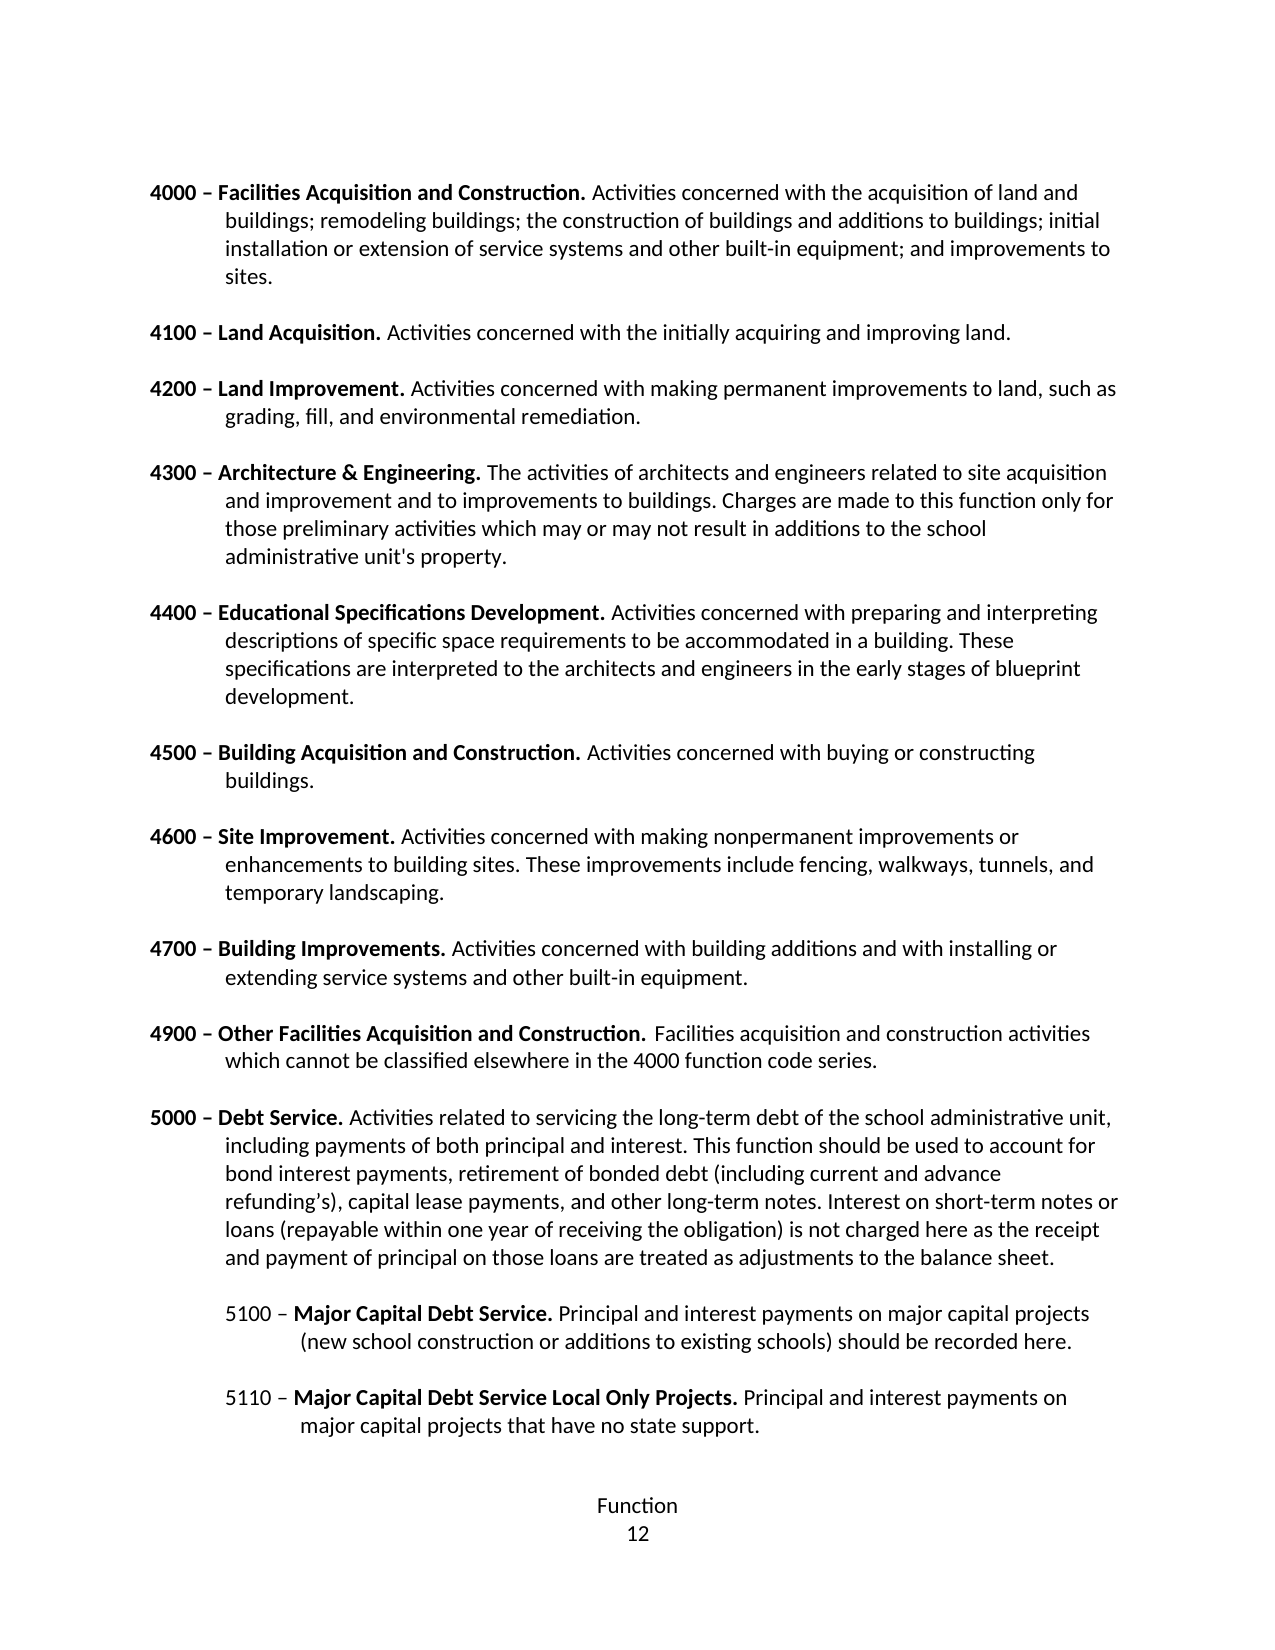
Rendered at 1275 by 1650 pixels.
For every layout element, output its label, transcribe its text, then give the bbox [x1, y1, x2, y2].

text 5000 – Debt Service. Activities related to servicing the long-term debt of the school administrative unit, including payments of both principal and interest. This function should be used to account for bond interest payments, retirement of bonded debt (including current and advance refunding’s), capital lease payments, and other long-term notes. Interest on short-term notes or loans (repayable within one year of receiving the obligation) is not charged here as the receipt and payment of principal on those loans are treated as adjustments to the balance sheet. [150, 1103, 1125, 1271]
text 4200 – Land Improvement. Activities concerned with making permanent improvements to land, such as grading, fill, and environmental remediation. [150, 374, 1125, 430]
text 4000 – Facilities Acquisition and Construction. Activities concerned with the acquisition of land and buildings; remodeling buildings; the construction of buildings and additions to buildings; initial installation or extension of service systems and other built-in equipment; and improvements to sites. [150, 178, 1125, 290]
text 5110 – Major Capital Debt Service Local Only Projects. Principal and interest payments on major capital projects that have no state support. [225, 1383, 1125, 1439]
text 4100 – Land Acquisition. Activities concerned with the initially acquiring and improving land. [150, 318, 1125, 346]
text 4700 – Building Improvements. Activities concerned with building additions and with installing or extending service systems and other built-in equipment. [150, 934, 1125, 991]
text 4900 – Other Facilities Acquisition and Construction. Facilities acquisition and construction activities which cannot be classified elsewhere in the 4000 function code series. [150, 1019, 1125, 1075]
text 5100 – Major Capital Debt Service. Principal and interest payments on major capital projects (new school construction or additions to existing schools) should be recorded here. [225, 1299, 1125, 1355]
text 4600 – Site Improvement. Activities concerned with making nonpermanent improvements or enhancements to building sites. These improvements include fencing, walkways, tunnels, and temporary landscaping. [150, 822, 1125, 907]
text 4500 – Building Acquisition and Construction. Activities concerned with buying or constructing buildings. [150, 738, 1125, 794]
text 4300 – Architecture & Engineering. The activities of architects and engineers related to site acquisition and improvement and to improvements to buildings. Charges are made to this function only for those preliminary activities which may or may not result in additions to the school administrative unit's property. [150, 458, 1125, 570]
text 4400 – Educational Specifications Development. Activities concerned with preparing and interpreting descriptions of specific space requirements to be accommodated in a building. These specifications are interpreted to the architects and engineers in the early stages of blueprint development. [150, 598, 1125, 710]
